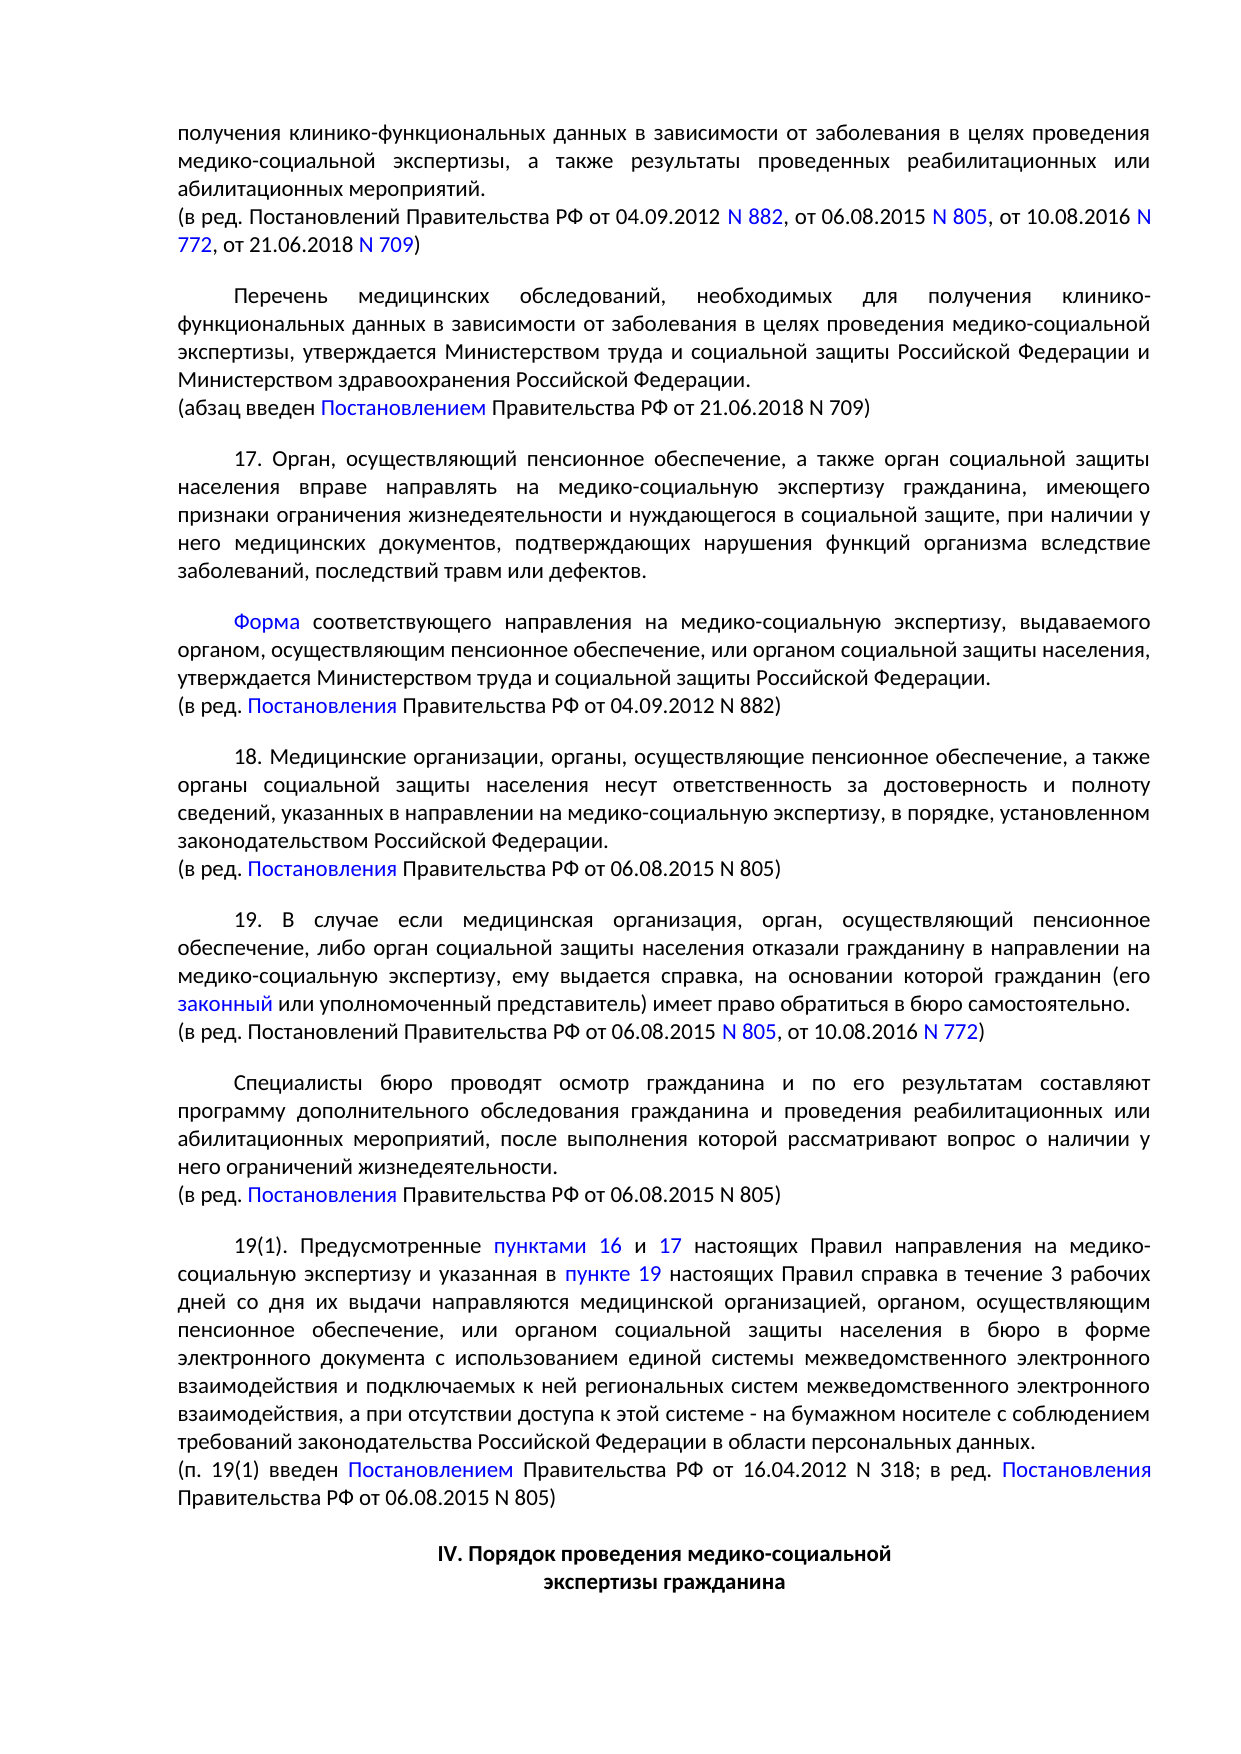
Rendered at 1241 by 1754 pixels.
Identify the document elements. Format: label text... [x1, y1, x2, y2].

text (абзац введен Постановлением Правительства РФ от 21.06.2018 N 709) [177, 393, 1152, 421]
text (в ред. Постановления Правительства РФ от 06.08.2015 N 805) [177, 1180, 1152, 1208]
text Форма соответствующего направления на медико-социальную экспертизу, выдаваемого органом, осуществляющим пенсионное обеспечение, или органом социальной защиты населения, утверждается Министерством труда и социальной защиты Российской Федерации. [177, 607, 1152, 691]
text Специалисты бюро проводят осмотр гражданина и по его результатам составляют программу дополнительного обследования гражданина и проведения реабилитационных или абилитационных мероприятий, после выполнения которой рассматривают вопрос о наличии у него ограничений жизнедеятельности. [177, 1068, 1152, 1180]
text 18. Медицинские организации, органы, осуществляющие пенсионное обеспечение, а также органы социальной защиты населения несут ответственность за достоверность и полноту сведений, указанных в направлении на медико-социальную экспертизу, в порядке, установленном законодательством Российской Федерации. [177, 742, 1152, 854]
text 19(1). Предусмотренные пунктами 16 и 17 настоящих Правил направления на медико-социальную экспертизу и указанная в пункте 19 настоящих Правил справка в течение 3 рабочих дней со дня их выдачи направляются медицинской организацией, органом, осуществляющим пенсионное обеспечение, или органом социальной защиты населения в бюро в форме электронного документа с использованием единой системы межведомственного электронного взаимодействия и подключаемых к ней региональных систем межведомственного электронного взаимодействия, а при отсутствии доступа к этой системе - на бумажном носителе с соблюдением требований законодательства Российской Федерации в области персональных данных. [177, 1231, 1152, 1455]
text Перечень медицинских обследований, необходимых для получения клинико-функциональных данных в зависимости от заболевания в целях проведения медико-социальной экспертизы, утверждается Министерством труда и социальной защиты Российской Федерации и Министерством здравоохранения Российской Федерации. [177, 281, 1152, 393]
text (в ред. Постановления Правительства РФ от 04.09.2012 N 882) [177, 691, 1152, 719]
text (в ред. Постановления Правительства РФ от 06.08.2015 N 805) [177, 854, 1152, 882]
text (п. 19(1) введен Постановлением Правительства РФ от 16.04.2012 N 318; в ред. Постановления Правительства РФ от 06.08.2015 N 805) [177, 1455, 1152, 1511]
title экспертизы гражданина [177, 1567, 1152, 1596]
text (в ред. Постановлений Правительства РФ от 04.09.2012 N 882, от 06.08.2015 N 805, от 10.08.2016 N 772, от 21.06.2018 N 709) [177, 202, 1152, 258]
text 17. Орган, осуществляющий пенсионное обеспечение, а также орган социальной защиты населения вправе направлять на медико-социальную экспертизу гражданина, имеющего признаки ограничения жизнедеятельности и нуждающегося в социальной защите, при наличии у него медицинских документов, подтверждающих нарушения функций организма вследствие заболеваний, последствий травм или дефектов. [177, 444, 1152, 584]
text 19. В случае если медицинская организация, орган, осуществляющий пенсионное обеспечение, либо орган социальной защиты населения отказали гражданину в направлении на медико-социальную экспертизу, ему выдается справка, на основании которой гражданин (его законный или уполномоченный представитель) имеет право обратиться в бюро самостоятельно. [177, 905, 1152, 1017]
title IV. Порядок проведения медико-социальной [177, 1539, 1152, 1567]
text (в ред. Постановлений Правительства РФ от 06.08.2015 N 805, от 10.08.2016 N 772) [177, 1017, 1152, 1045]
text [177, 118, 1152, 202]
